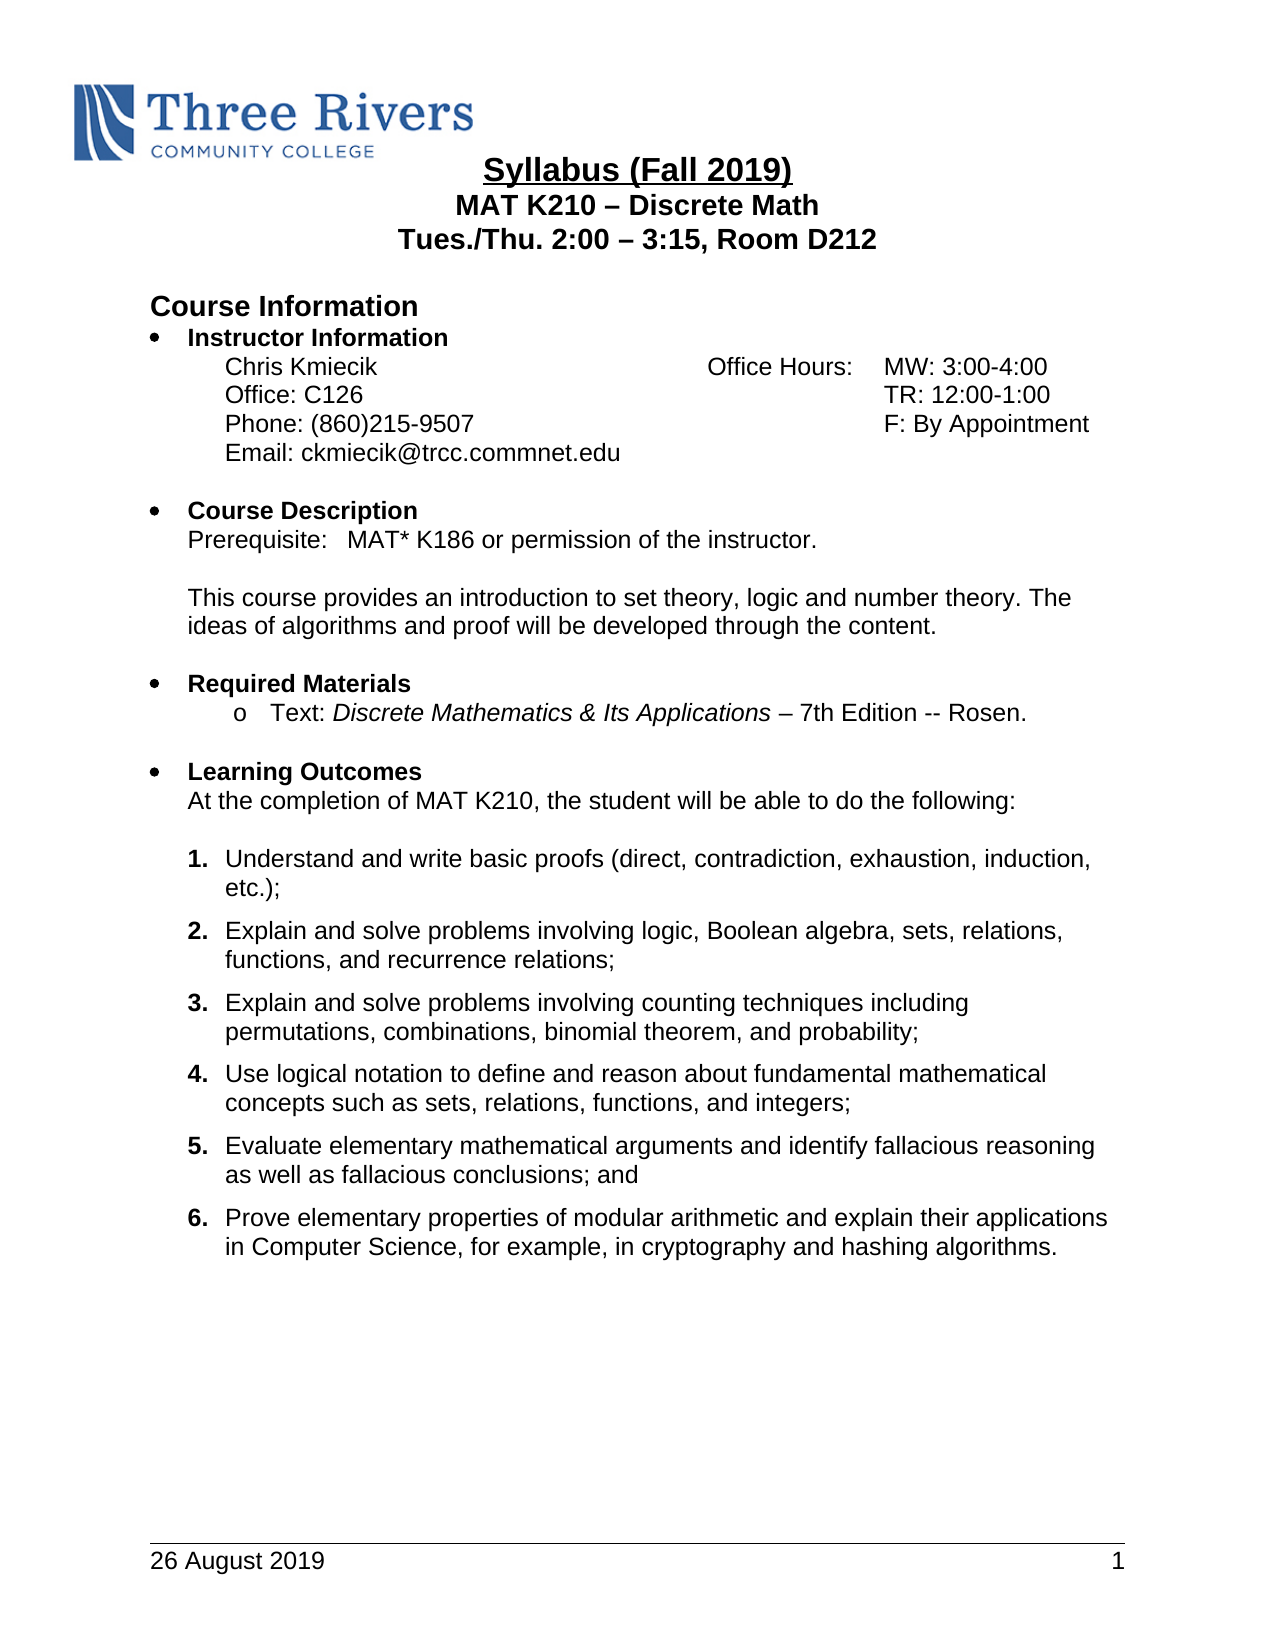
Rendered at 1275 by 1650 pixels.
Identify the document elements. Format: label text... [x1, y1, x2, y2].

list Explain and solve problems involving counting techniques including permutations, combinations, binomial theorem, and probability; [187, 988, 1125, 1045]
text At the completion of MAT K210, the student will be able to do the following: [187, 786, 1125, 815]
list Learning Outcomes [150, 757, 1125, 786]
list Instructor Information [150, 323, 1125, 351]
table_header Chris Kmiecik Office: C126 Phone: (860)215-9507 Email: ckmiecik@trcc.commnet.edu [213, 351, 696, 467]
list Course Description [150, 496, 1125, 525]
text MAT K210 – Discrete Math [150, 188, 1125, 222]
text This course provides an introduction to set theory, logic and number theory. The ideas of algorithms and proof will be developed through the content. [187, 583, 1125, 640]
text Tues./Thu. 2:00 – 3:15, Room D212 [150, 222, 1125, 256]
text Prerequisite: MAT* K186 or permission of the instructor. [187, 525, 1125, 583]
list Text: Discrete Mathematics & Its Applications – 7th Edition -- Rosen. [232, 698, 1125, 729]
list Explain and solve problems involving logic, Boolean algebra, sets, relations, functions, and recurrence relations; [187, 916, 1125, 973]
list Use logical notation to define and reason about fundamental mathematical concepts such as sets, relations, functions, and integers; [187, 1059, 1125, 1117]
table_header Office Hours: MW: 3:00-4:00 TR: 12:00-1:00 F: By Appointment [696, 351, 1121, 467]
list Evaluate elementary mathematical arguments and identify fallacious reasoning as well as fallacious conclusions; and [187, 1131, 1125, 1189]
text Course Information [150, 289, 1125, 323]
picture [67, 70, 480, 174]
list Required Materials [150, 669, 1125, 698]
list Understand and write basic proofs (direct, contradiction, exhaustion, induction, etc.); [187, 844, 1125, 902]
list Prove elementary properties of modular arithmetic and explain their applications in Computer Science, for example, in cryptography and hashing algorithms. [187, 1203, 1125, 1261]
title Syllabus (Fall 2019) [150, 150, 1125, 188]
